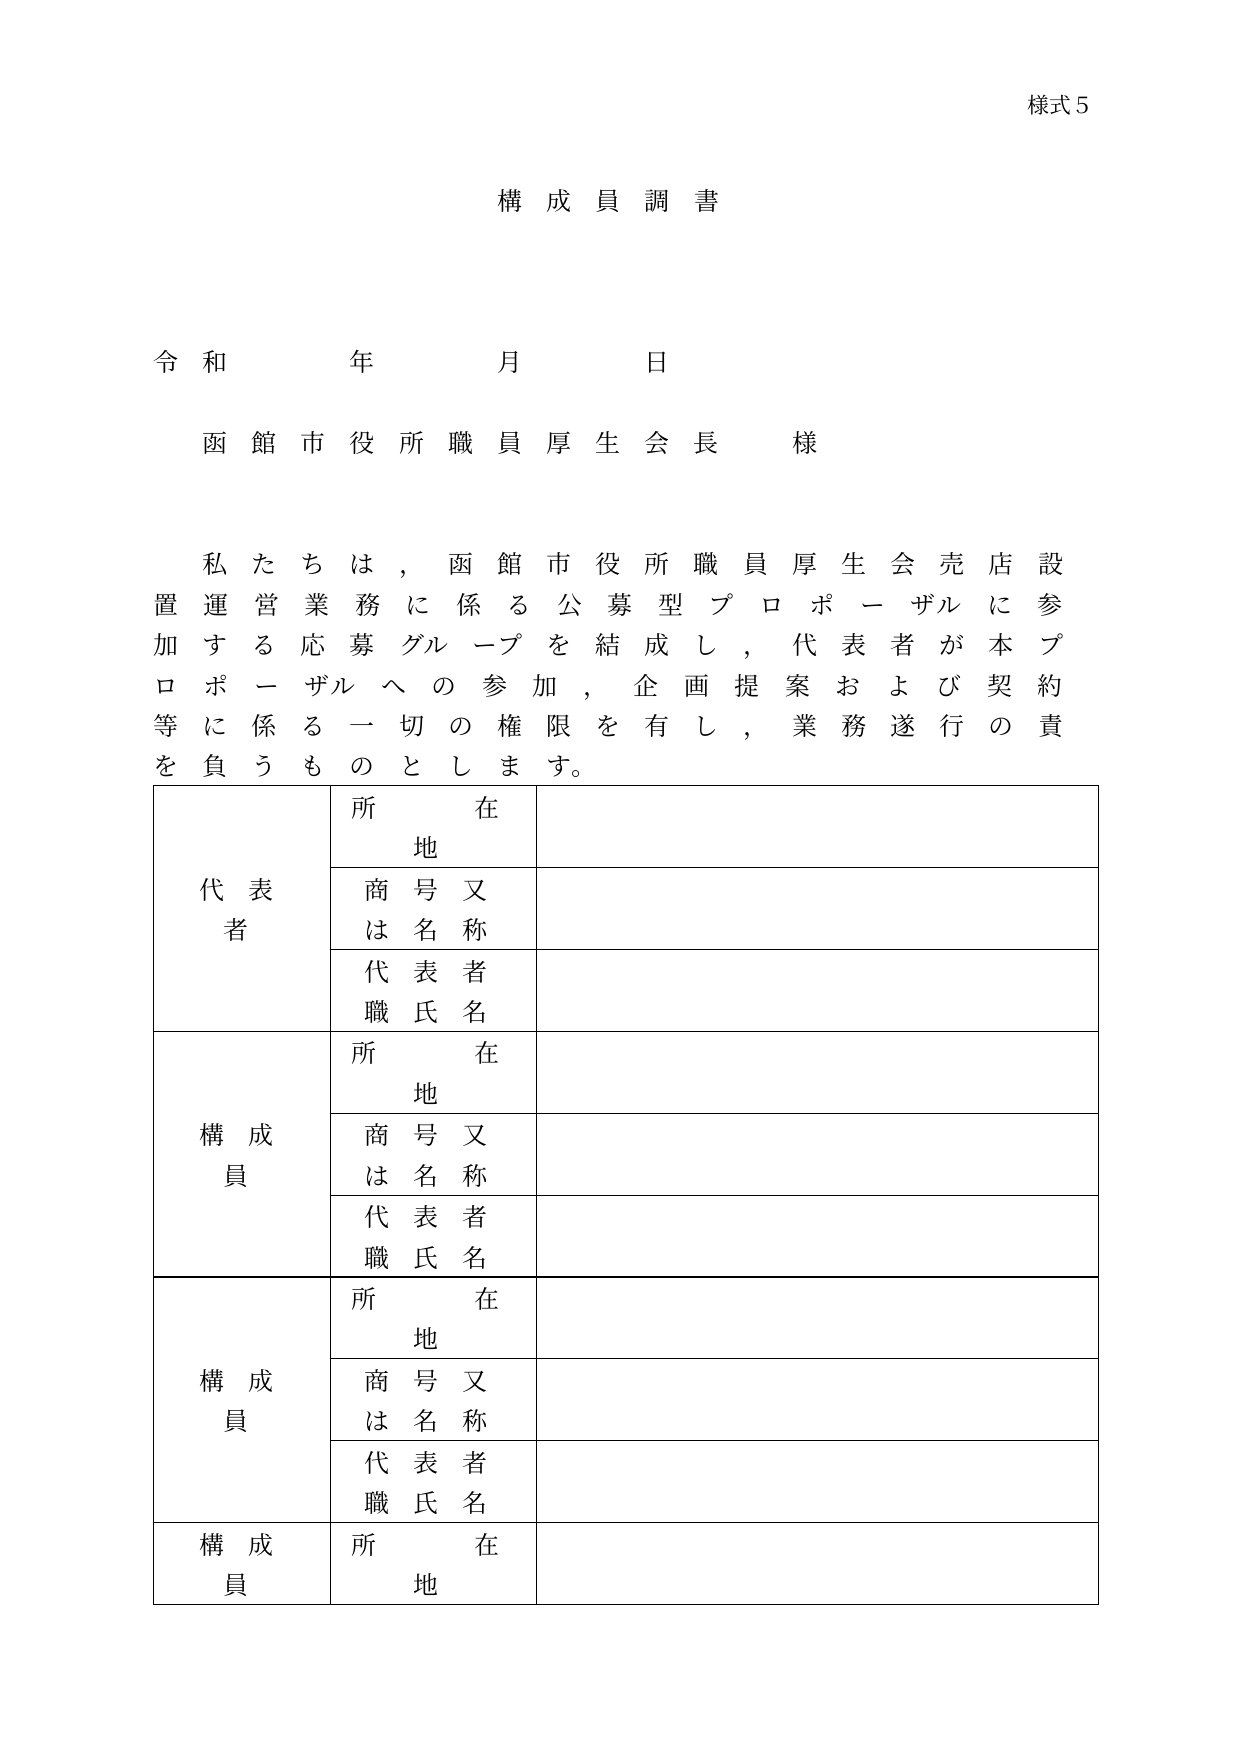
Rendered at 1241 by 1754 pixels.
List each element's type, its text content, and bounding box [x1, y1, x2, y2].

table_cell 所 在 地 [331, 1032, 536, 1113]
table_cell 代表者職氏名 [331, 950, 536, 1031]
table_cell 商号又は名称 [331, 1359, 536, 1440]
table_header 代表者 [154, 786, 330, 1031]
table_cell 所 在 地 [331, 1523, 536, 1604]
table_cell [537, 1441, 1098, 1522]
table_cell 代表者職氏名 [331, 1196, 536, 1276]
table_cell [537, 1278, 1098, 1358]
table_cell 構成員 [154, 1523, 330, 1604]
table_cell [537, 1114, 1098, 1194]
table_cell 所 在 地 [331, 1278, 536, 1358]
table_cell [537, 1523, 1098, 1604]
table_cell [537, 1359, 1098, 1440]
table_cell [537, 868, 1098, 949]
table_cell [537, 950, 1098, 1031]
table_cell 商号又は名称 [331, 868, 536, 949]
text 構成員調書 [153, 179, 1087, 219]
text 令和 年 月 日 [153, 300, 1087, 381]
text 私たちは，函館市役所職員厚生会売店設置運営業務に係る公募型プロポーザルに参加する応募グループを結成し，代表者が本プロポーザルへの参加，企画提案および契約等に係る一切の権限を有し，業務遂行の責を負うものとします。 [153, 543, 1087, 785]
table_cell 構成員 [154, 1278, 330, 1522]
text 函館市役所職員厚生会長 様 [153, 421, 1087, 462]
table_header [537, 786, 1098, 867]
table_cell 代表者職氏名 [331, 1441, 536, 1522]
table_cell 構成員 [154, 1032, 330, 1276]
table_cell [537, 1196, 1098, 1276]
table_cell 商号又は名称 [331, 1114, 536, 1194]
table_header 所 在 地 [331, 786, 536, 867]
table_cell [537, 1032, 1098, 1113]
